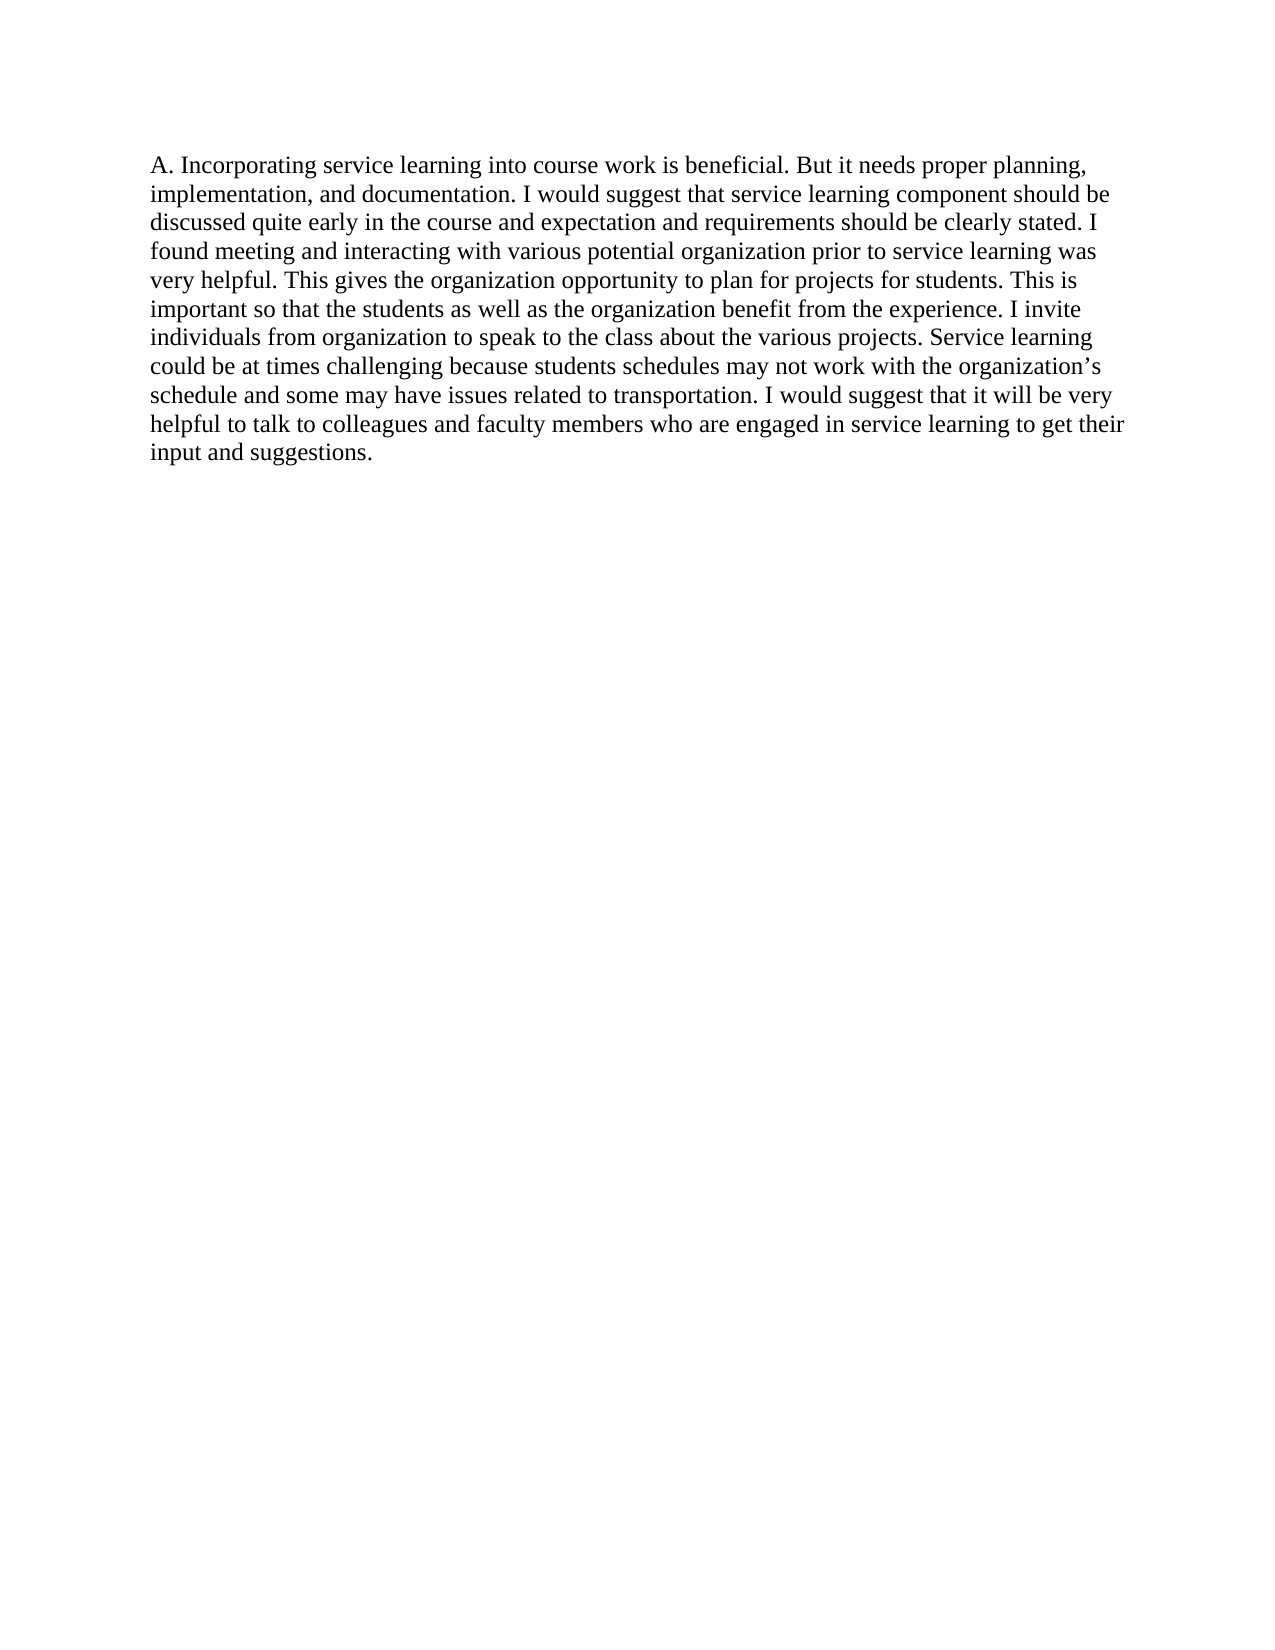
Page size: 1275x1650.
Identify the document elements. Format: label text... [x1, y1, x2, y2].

text A. Incorporating service learning into course work is beneficial. But it needs proper planning, implementation, and documentation. I would suggest that service learning component should be discussed quite early in the course and expectation and requirements should be clearly stated. I found meeting and interacting with various potential organization prior to service learning was very helpful. This gives the organization opportunity to plan for projects for students. This is important so that the students as well as the organization benefit from the experience. I invite individuals from organization to speak to the class about the various projects. Service learning could be at times challenging because students schedules may not work with the organization’s schedule and some may have issues related to transportation. I would suggest that it will be very helpful to talk to colleagues and faculty members who are engaged in service learning to get their input and suggestions. [150, 150, 1125, 466]
